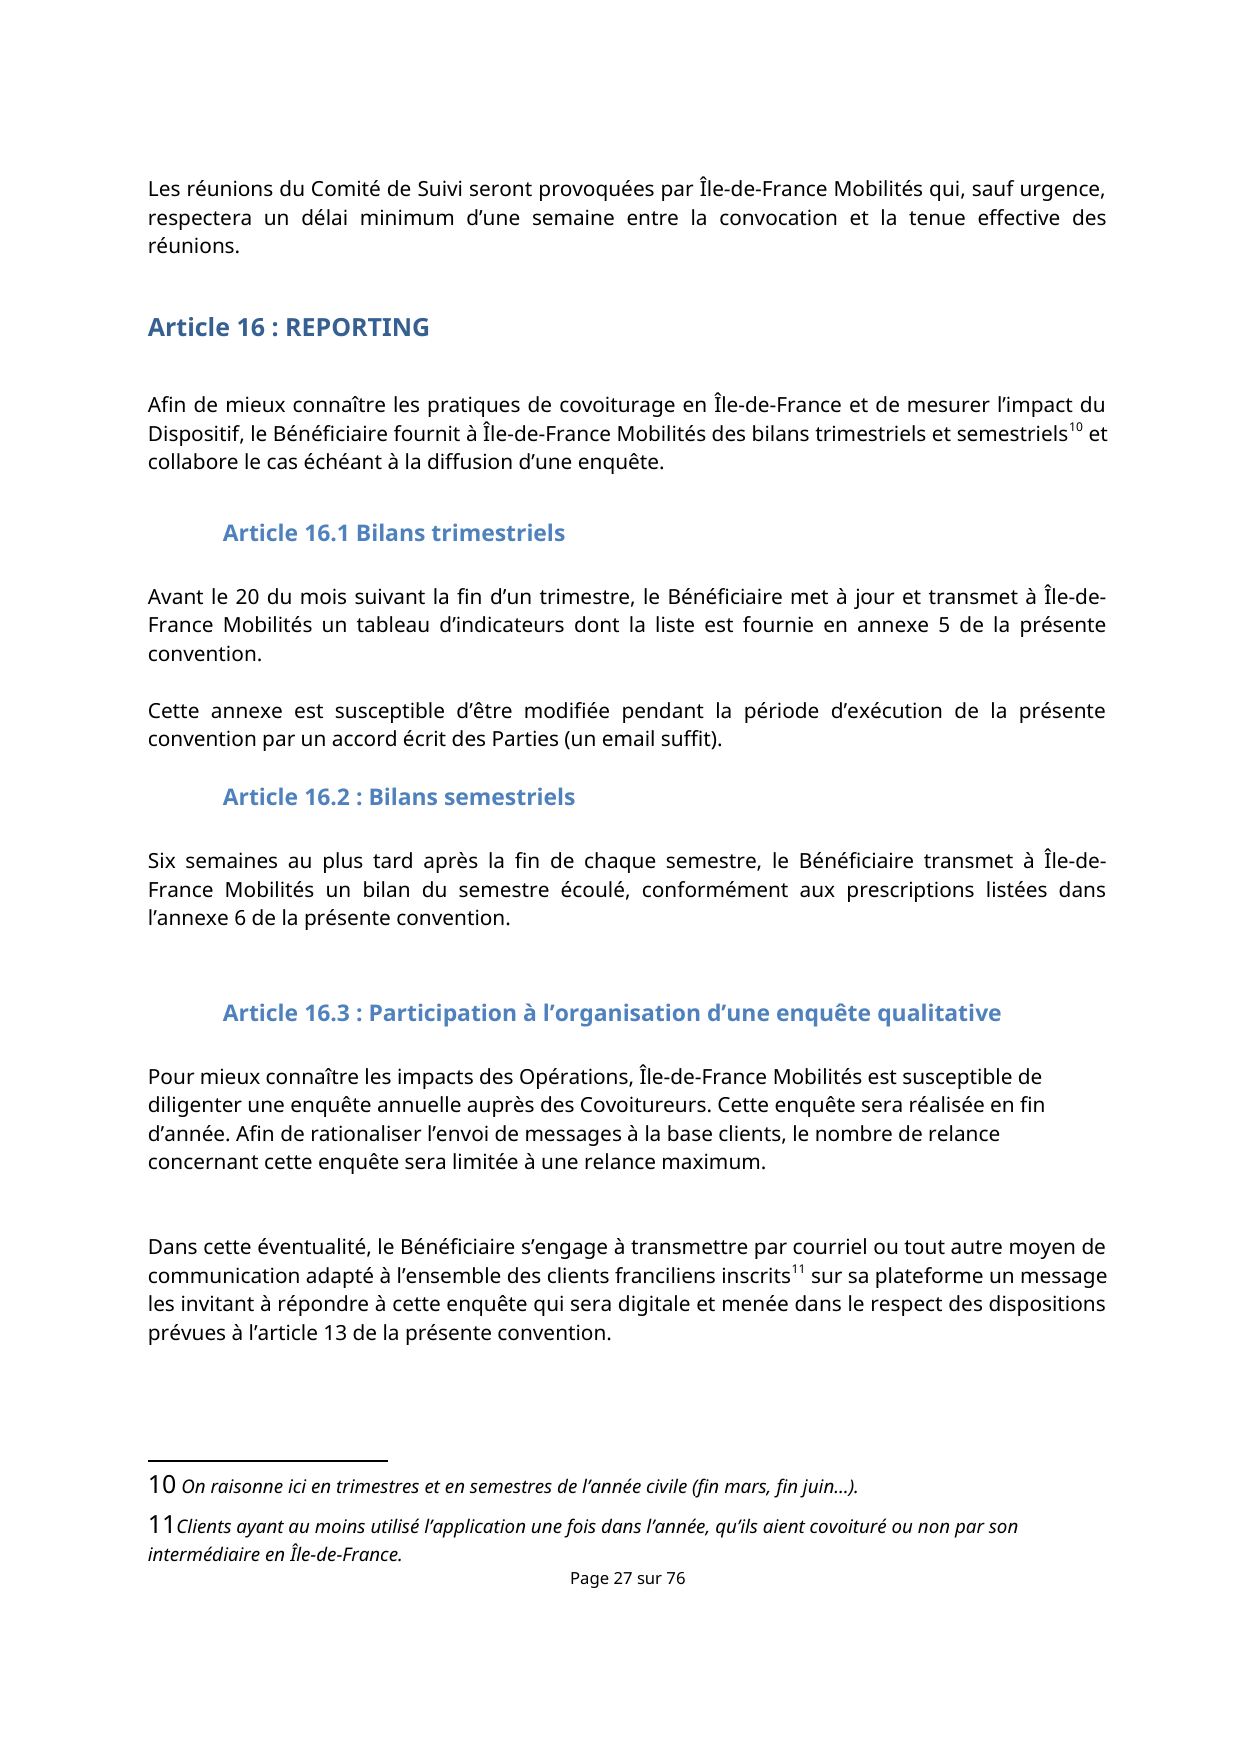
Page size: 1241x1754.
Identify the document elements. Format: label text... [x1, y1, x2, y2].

subtitle Article 16.2 : Bilans semestriels [223, 781, 1107, 812]
text Six semaines au plus tard après la fin de chaque semestre, le Bénéficiaire transmet à Île-de-France Mobilités un bilan du semestre écoulé, conformément aux prescriptions listées dans l’annexe 6 de la présente convention. [148, 846, 1107, 932]
text Dans cette éventualité, le Bénéficiaire s’engage à transmettre par courriel ou tout autre moyen de communication adapté à l’ensemble des clients franciliens inscrits sur sa plateforme un message les invitant à répondre à cette enquête qui sera digitale et menée dans le respect des dispositions prévues à l’article 13 de la présente convention. [148, 1232, 1107, 1346]
subtitle Article 16 : REPORTING [148, 310, 1107, 344]
subtitle Article 16.1 Bilans trimestriels [223, 517, 1107, 548]
text Cette annexe est susceptible d’être modifiée pendant la période d’exécution de la présente convention par un accord écrit des Parties (un email suffit). [148, 696, 1107, 753]
subtitle Article 16.3 : Participation à l’organisation d’une enquête qualitative [223, 996, 1107, 1028]
text Pour mieux connaître les impacts des Opérations, Île-de-France Mobilités est susceptible de diligenter une enquête annuelle auprès des Covoitureurs. Cette enquête sera réalisée en fin d’année. Afin de rationaliser l’envoi de messages à la base clients, le nombre de relance concernant cette enquête sera limitée à une relance maximum. [148, 1062, 1107, 1176]
text Avant le 20 du mois suivant la fin d’un trimestre, le Bénéficiaire met à jour et transmet à Île-de-France Mobilités un tableau d’indicateurs dont la liste est fournie en annexe 5 de la présente convention. [148, 582, 1107, 667]
text Les réunions du Comité de Suivi seront provoquées par Île-de-France Mobilités qui, sauf urgence, respectera un délai minimum d’une semaine entre la convocation et la tenue effective des réunions. [148, 174, 1107, 260]
text Afin de mieux connaître les pratiques de covoiturage en Île-de-France et de mesurer l’impact du Dispositif, le Bénéficiaire fournit à Île-de-France Mobilités des bilans trimestriels et semestriels et collabore le cas échéant à la diffusion d’une enquête. [148, 390, 1107, 476]
